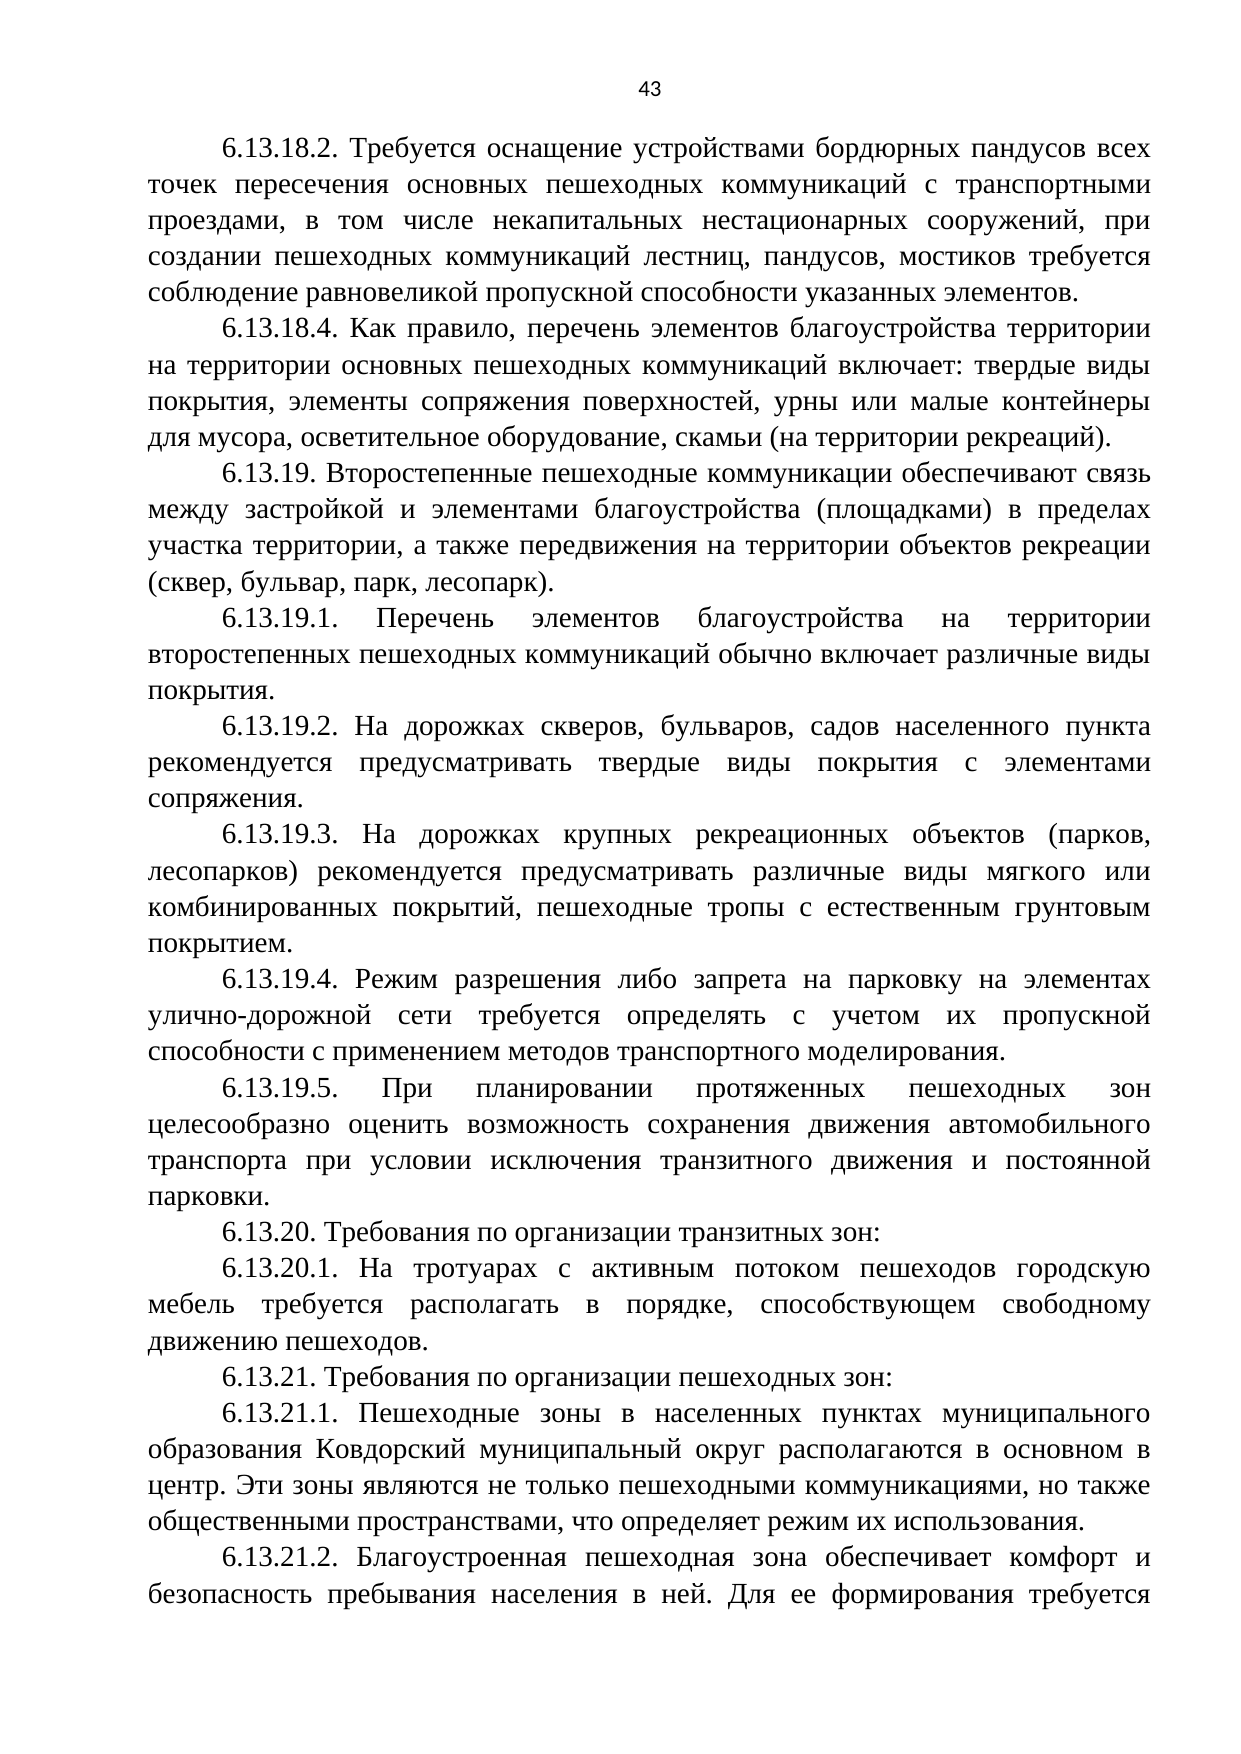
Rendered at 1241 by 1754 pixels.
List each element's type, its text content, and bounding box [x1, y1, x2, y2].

text 6.13.19. Второстепенные пешеходные коммуникации обеспечивают связь между застройкой и элементами благоустройства (площадками) в пределах участка территории, а также передвижения на территории объектов рекреации (сквер, бульвар, парк, лесопарк). [148, 455, 1152, 597]
text 6.13.18.2. Требуется оснащение устройствами бордюрных пандусов всех точек пересечения основных пешеходных коммуникаций с транспортными проездами, в том числе некапитальных нестационарных сооружений, при создании пешеходных коммуникаций лестниц, пандусов, мостиков требуется соблюдение равновеликой пропускной способности указанных элементов. [148, 130, 1152, 308]
text 6.13.19.2. На дорожках скверов, бульваров, садов населенного пункта рекомендуется предусматривать твердые виды покрытия с элементами сопряжения. [148, 708, 1152, 814]
text 6.13.18.4. Как правило, перечень элементов благоустройства территории на территории основных пешеходных коммуникаций включает: твердые виды покрытия, элементы сопряжения поверхностей, урны или малые контейнеры для мусора, осветительное оборудование, скамьи (на территории рекреаций). [148, 311, 1152, 453]
text 6.13.20. Требования по организации транзитных зон: [148, 1214, 1152, 1248]
text 6.13.19.5. При планировании протяженных пешеходных зон целесообразно оценить возможность сохранения движения автомобильного транспорта при условии исключения транзитного движения и постоянной парковки. [148, 1070, 1152, 1212]
text 6.13.21.1. Пешеходные зоны в населенных пунктах муниципального образования Ковдорский муниципальный округ располагаются в основном в центр. Эти зоны являются не только пешеходными коммуникациями, но также общественными пространствами, что определяет режим их использования. [148, 1395, 1152, 1537]
text 6.13.21. Требования по организации пешеходных зон: [148, 1359, 1152, 1392]
text 6.13.19.4. Режим разрешения либо запрета на парковку на элементах улично-дорожной сети требуется определять с учетом их пропускной способности с применением методов транспортного моделирования. [148, 961, 1152, 1067]
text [148, 1539, 1152, 1609]
text 6.13.20.1. На тротуарах с активным потоком пешеходов городскую мебель требуется располагать в порядке, способствующем свободному движению пешеходов. [148, 1250, 1152, 1356]
text 6.13.19.3. На дорожках крупных рекреационных объектов (парков, лесопарков) рекомендуется предусматривать различные виды мягкого или комбинированных покрытий, пешеходные тропы с естественным грунтовым покрытием. [148, 817, 1152, 959]
text 6.13.19.1. Перечень элементов благоустройства на территории второстепенных пешеходных коммуникаций обычно включает различные виды покрытия. [148, 600, 1152, 706]
